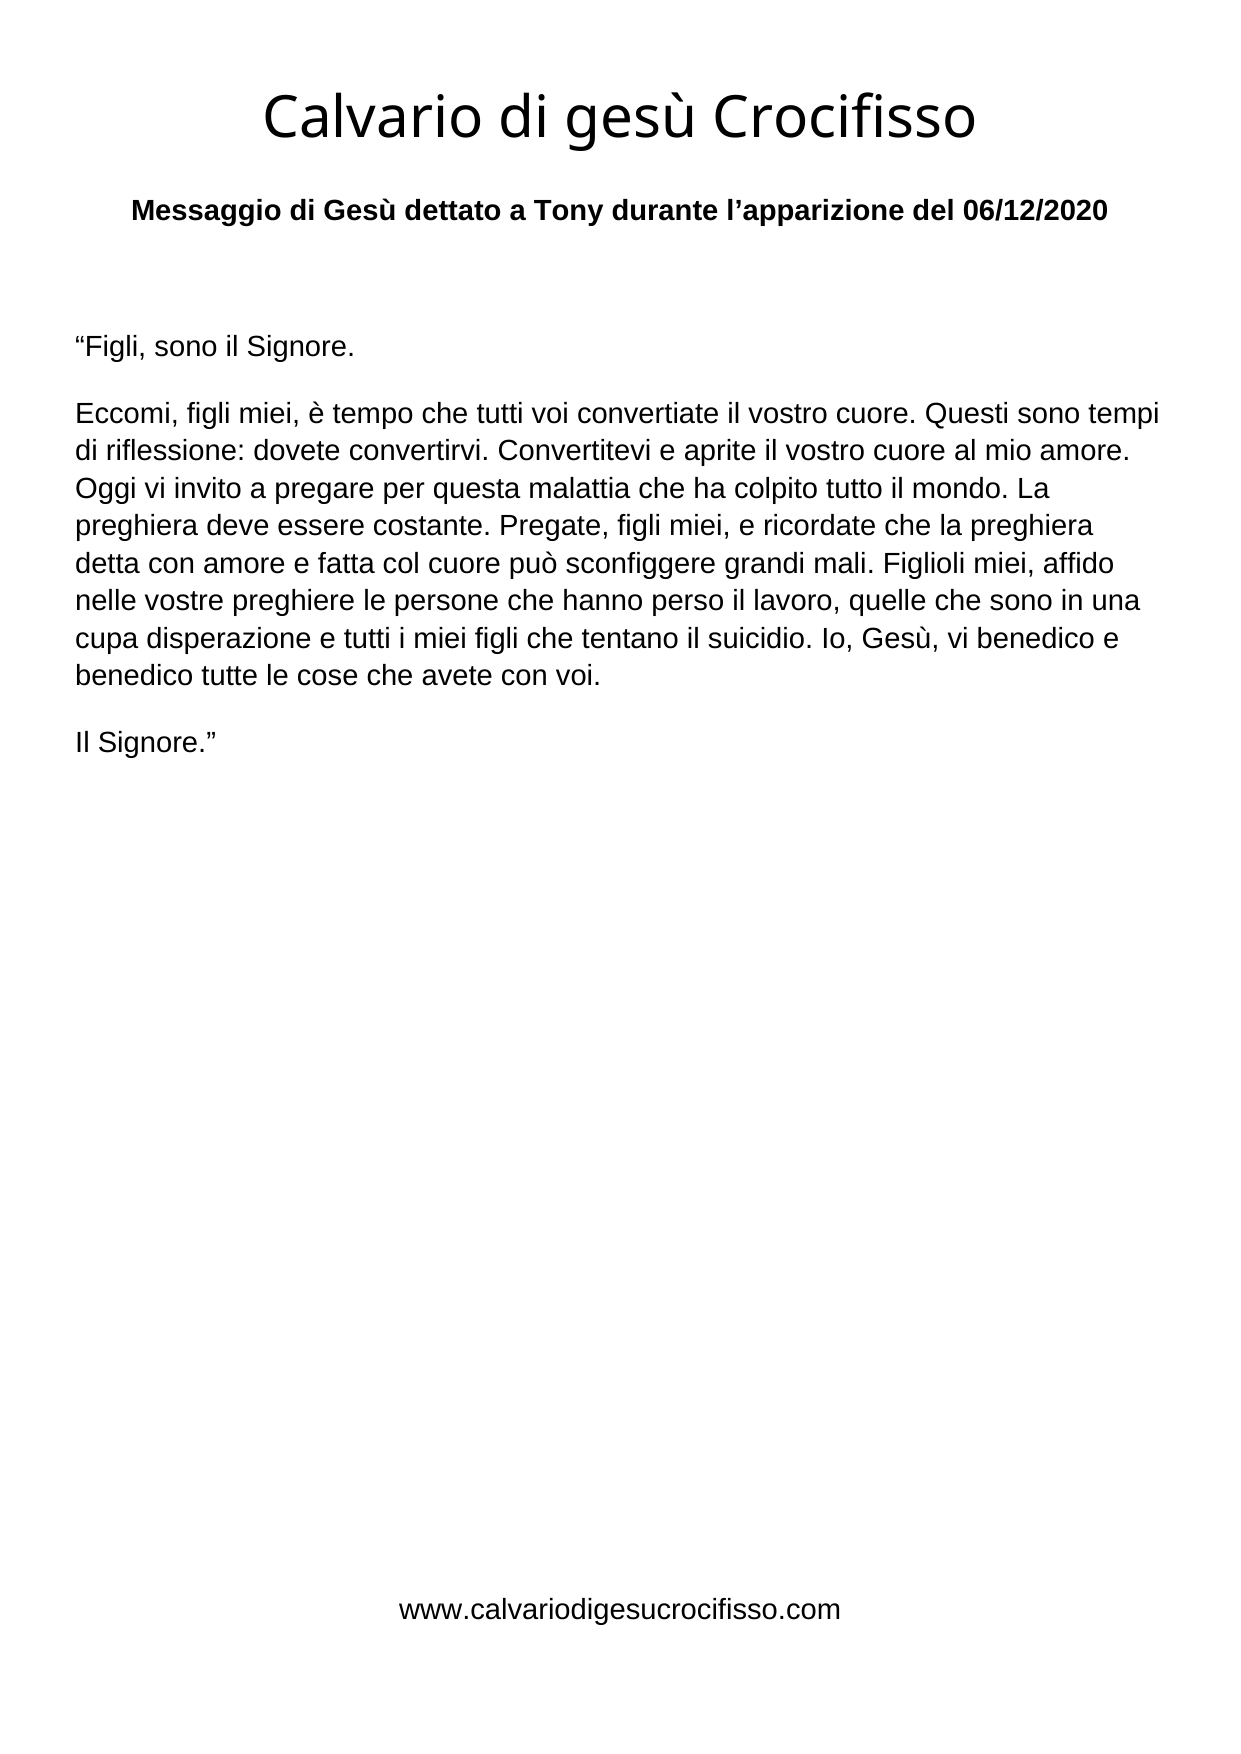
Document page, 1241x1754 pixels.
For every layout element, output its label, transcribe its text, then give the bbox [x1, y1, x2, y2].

text Eccomi, figli miei, è tempo che tutti voi convertiate il vostro cuore. Questi sono tempi di riflessione: dovete convertirvi. Convertitevi e aprite il vostro cuore al mio amore. Oggi vi invito a pregare per questa malattia che ha colpito tutto il mondo. La preghiera deve essere costante. Pregate, figli miei, e ricordate che la preghiera detta con amore e fatta col cuore può sconfiggere grandi mali. Figlioli miei, affido nelle vostre preghiere le persone che hanno perso il lavoro, quelle che sono in una cupa disperazione e tutti i miei figli che tentano il suicidio. Io, Gesù, vi benedico e benedico tutte le cose che avete con voi. [75, 392, 1165, 692]
text www.calvariodigesucrocifisso.com [75, 1588, 1165, 1625]
text Calvario di gesù Crocifisso Messaggio di Gesù dettato a Tony durante l’apparizione del 06/12/2020 [75, 75, 1165, 227]
text Il Signore.” [75, 721, 1165, 758]
text “Figli, sono il Signore. [75, 325, 1165, 363]
